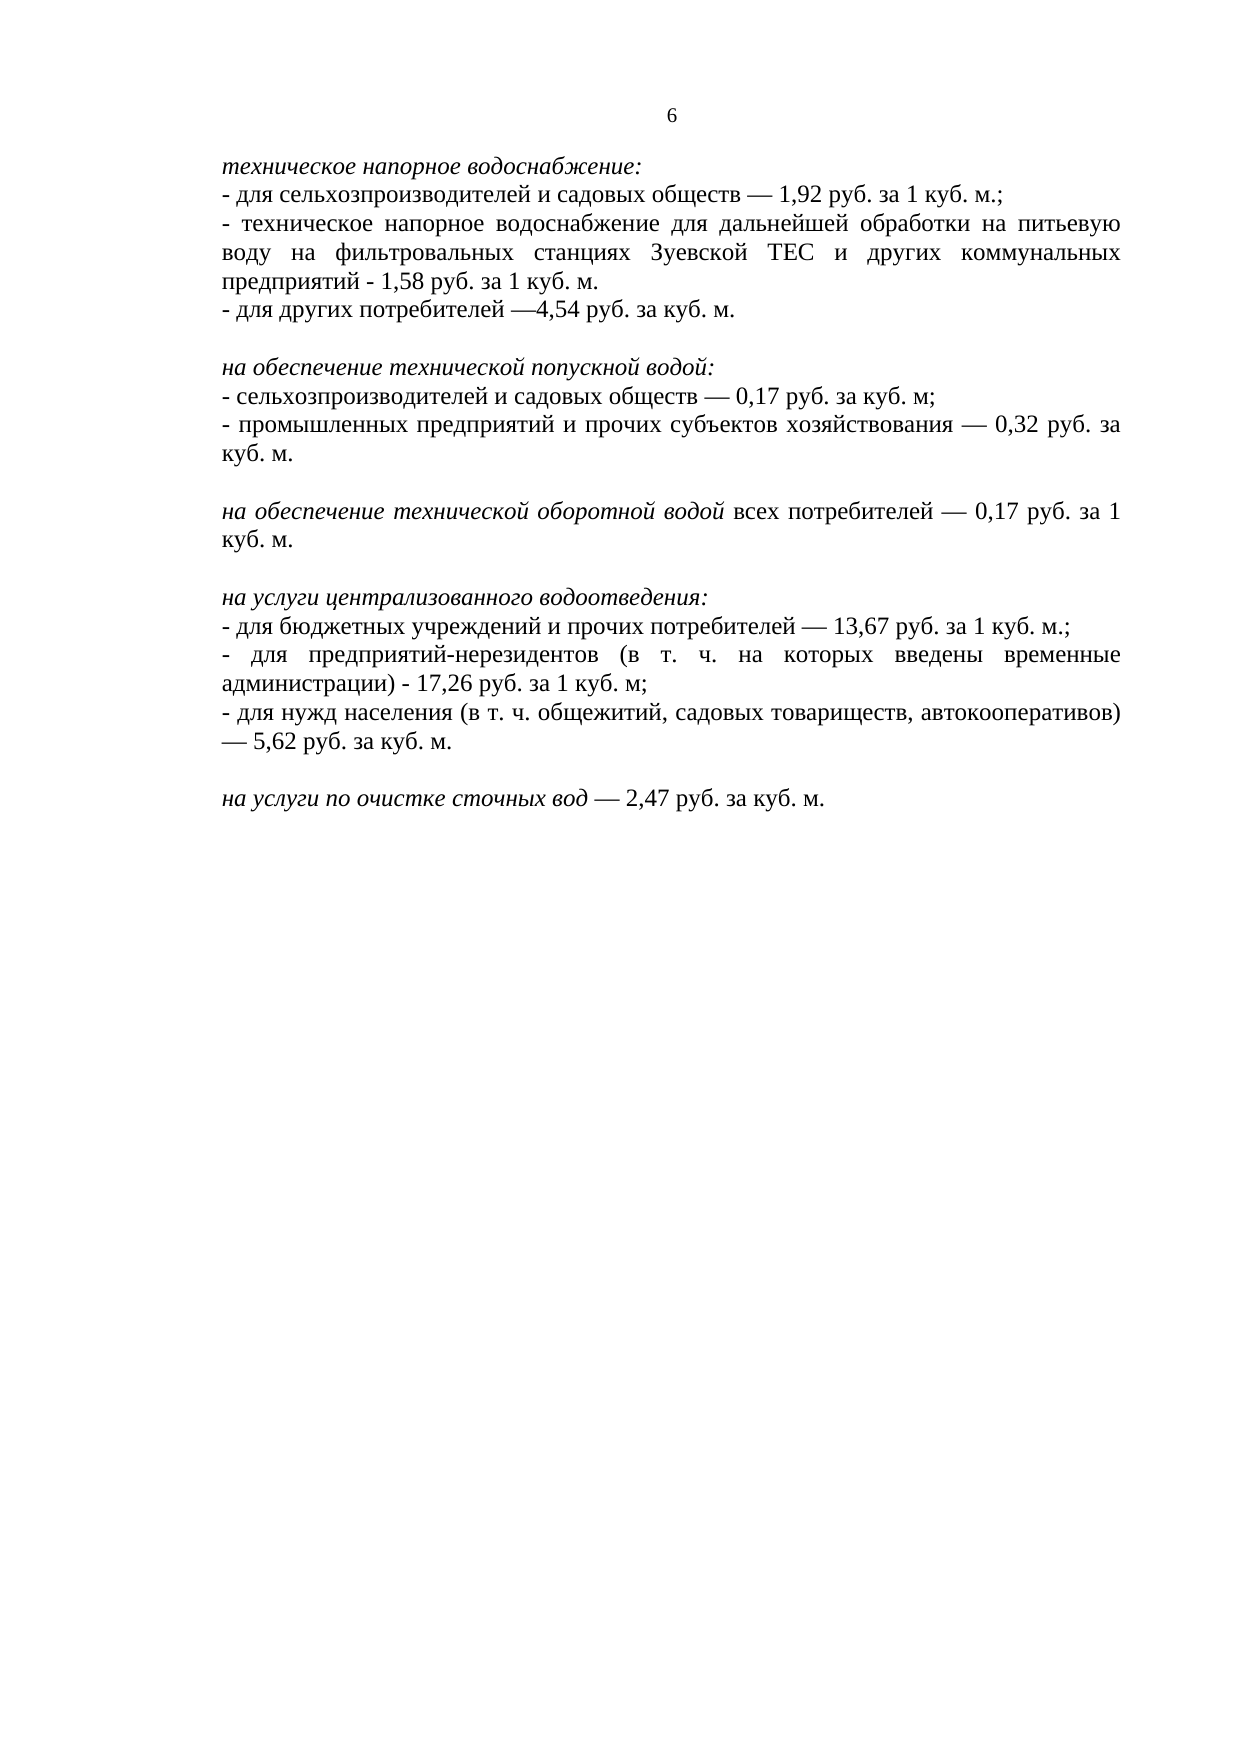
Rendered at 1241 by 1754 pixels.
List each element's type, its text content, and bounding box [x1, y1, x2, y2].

text - техническое напорное водоснабжение для дальнейшей обработки на питьевую воду на фильтровальных станциях Зуевской ТЕС и других коммунальных предприятий - 1,58 руб. за 1 куб. м. [222, 208, 1122, 294]
text 6 [222, 103, 1122, 127]
text на обеспечение технической оборотной водой всех потребителей — 0,17 руб. за 1 куб. м. [222, 496, 1122, 553]
text - для других потребителей —4,54 руб. за куб. м. [222, 294, 1122, 323]
text - для нужд населения (в т. ч. общежитий, садовых товариществ, автокооперативов) — 5,62 руб. за куб. м. [222, 697, 1122, 754]
text - сельхозпроизводителей и садовых обществ — 0,17 руб. за куб. м; [222, 381, 1122, 409]
text на обеспечение технической попускной водой: [222, 352, 1122, 381]
text - для бюджетных учреждений и прочих потребителей — 13,67 руб. за 1 куб. м.; [222, 611, 1122, 639]
text техническое напорное водоснабжение: [222, 151, 1122, 179]
text - промышленных предприятий и прочих субъектов хозяйствования — 0,32 руб. за куб. м. [222, 409, 1122, 467]
text на услуги централизованного водоотведения: [222, 582, 1122, 611]
text на услуги по очистке сточных вод — 2,47 руб. за куб. м. [222, 783, 1122, 812]
text - для сельхозпроизводителей и садовых обществ — 1,92 руб. за 1 куб. м.; [222, 179, 1122, 208]
text - для предприятий-нерезидентов (в т. ч. на которых введены временные администрации) - 17,26 руб. за 1 куб. м; [222, 639, 1122, 697]
